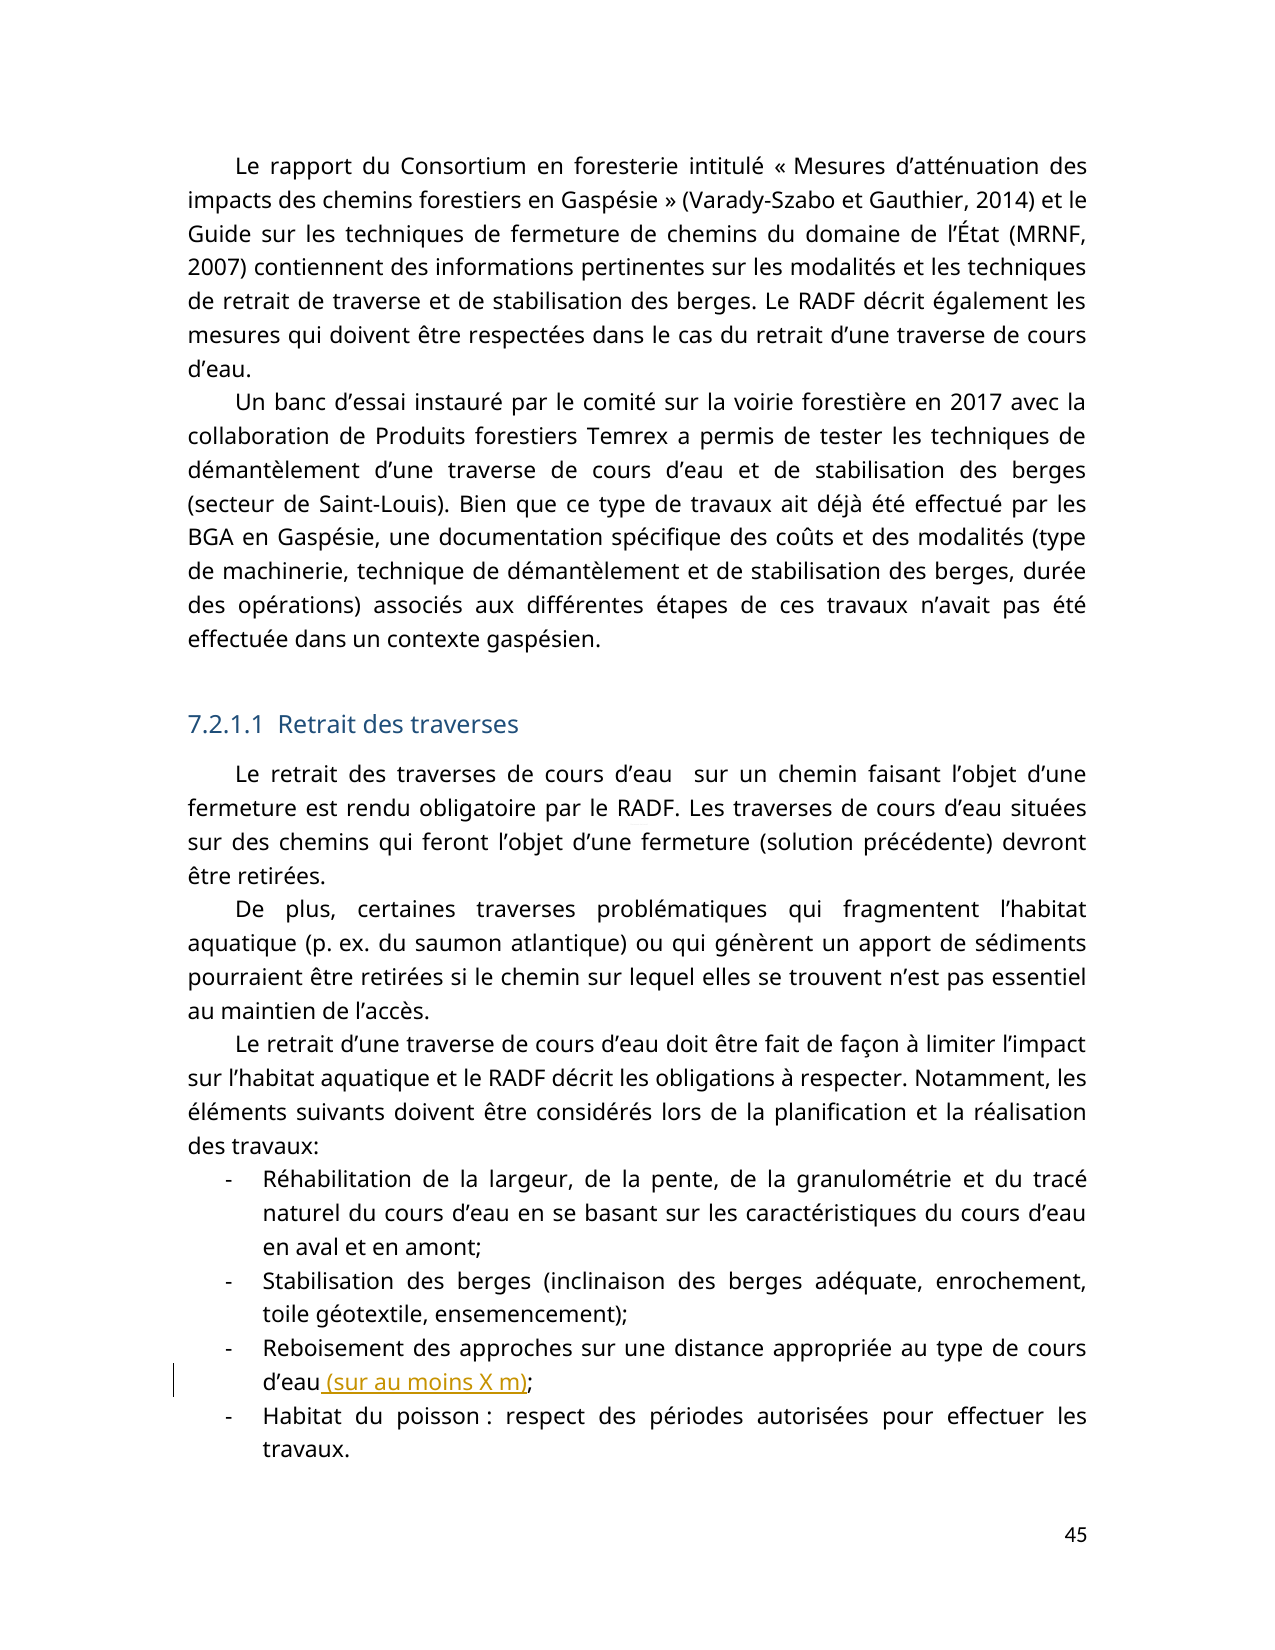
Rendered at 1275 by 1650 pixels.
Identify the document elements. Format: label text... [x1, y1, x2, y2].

text Un banc d’essai instauré par le comité sur la voirie forestière en 2017 avec la collaboration de Produits forestiers Temrex a permis de tester les techniques de démantèlement d’une traverse de cours d’eau et de stabilisation des berges (secteur de Saint-Louis). Bien que ce type de travaux ait déjà été effectué par les BGA en Gaspésie, une documentation spécifique des coûts et des modalités (type de machinerie, technique de démantèlement et de stabilisation des berges, durée des opérations) associés aux différentes étapes de ces travaux n’avait pas été effectuée dans un contexte gaspésien. [187, 386, 1087, 654]
list Reboisement des approches sur une distance appropriée au type de cours d’eau; [225, 1332, 1087, 1397]
list Habitat du poisson : respect des périodes autorisées pour effectuer les travaux. [225, 1399, 1087, 1464]
list Stabilisation des berges (inclinaison des berges adéquate, enrochement, toile géotextile, ensemencement); [225, 1264, 1087, 1329]
text Le retrait d’une traverse de cours d’eau doit être fait de façon à limiter l’impact sur l’habitat aquatique et le RADF décrit les obligations à respecter. Notamment, les éléments suivants doivent être considérés lors de la planification et la réalisation des travaux: [187, 1028, 1087, 1161]
list Réhabilitation de la largeur, de la pente, de la granulométrie et du tracé naturel du cours d’eau en se basant sur les caractéristiques du cours d’eau en aval et en amont; [225, 1163, 1087, 1262]
text Le retrait des traverses de cours d’eau sur un chemin faisant l’objet d’une fermeture est rendu obligatoire par le RADF. Les traverses de cours d’eau situées sur des chemins qui feront l’objet d’une fermeture (solution précédente) devront être retirées. [187, 758, 1087, 891]
subtitle Retrait des traverses [187, 707, 1087, 741]
text De plus, certaines traverses problématiques qui fragmentent l’habitat aquatique (p. ex. du saumon atlantique) ou qui génèrent un apport de sédiments pourraient être retirées si le chemin sur lequel elles se trouvent n’est pas essentiel au maintien de l’accès. [187, 893, 1087, 1026]
text Le rapport du Consortium en foresterie intitulé « Mesures d’atténuation des impacts des chemins forestiers en Gaspésie » (Varady-Szabo et Gauthier, 2014) et le Guide sur les techniques de fermeture de chemins du domaine de l’État (MRNF, 2007) contiennent des informations pertinentes sur les modalités et les techniques de retrait de traverse et de stabilisation des berges. Le RADF décrit également les mesures qui doivent être respectées dans le cas du retrait d’une traverse de cours d’eau. [187, 150, 1087, 384]
